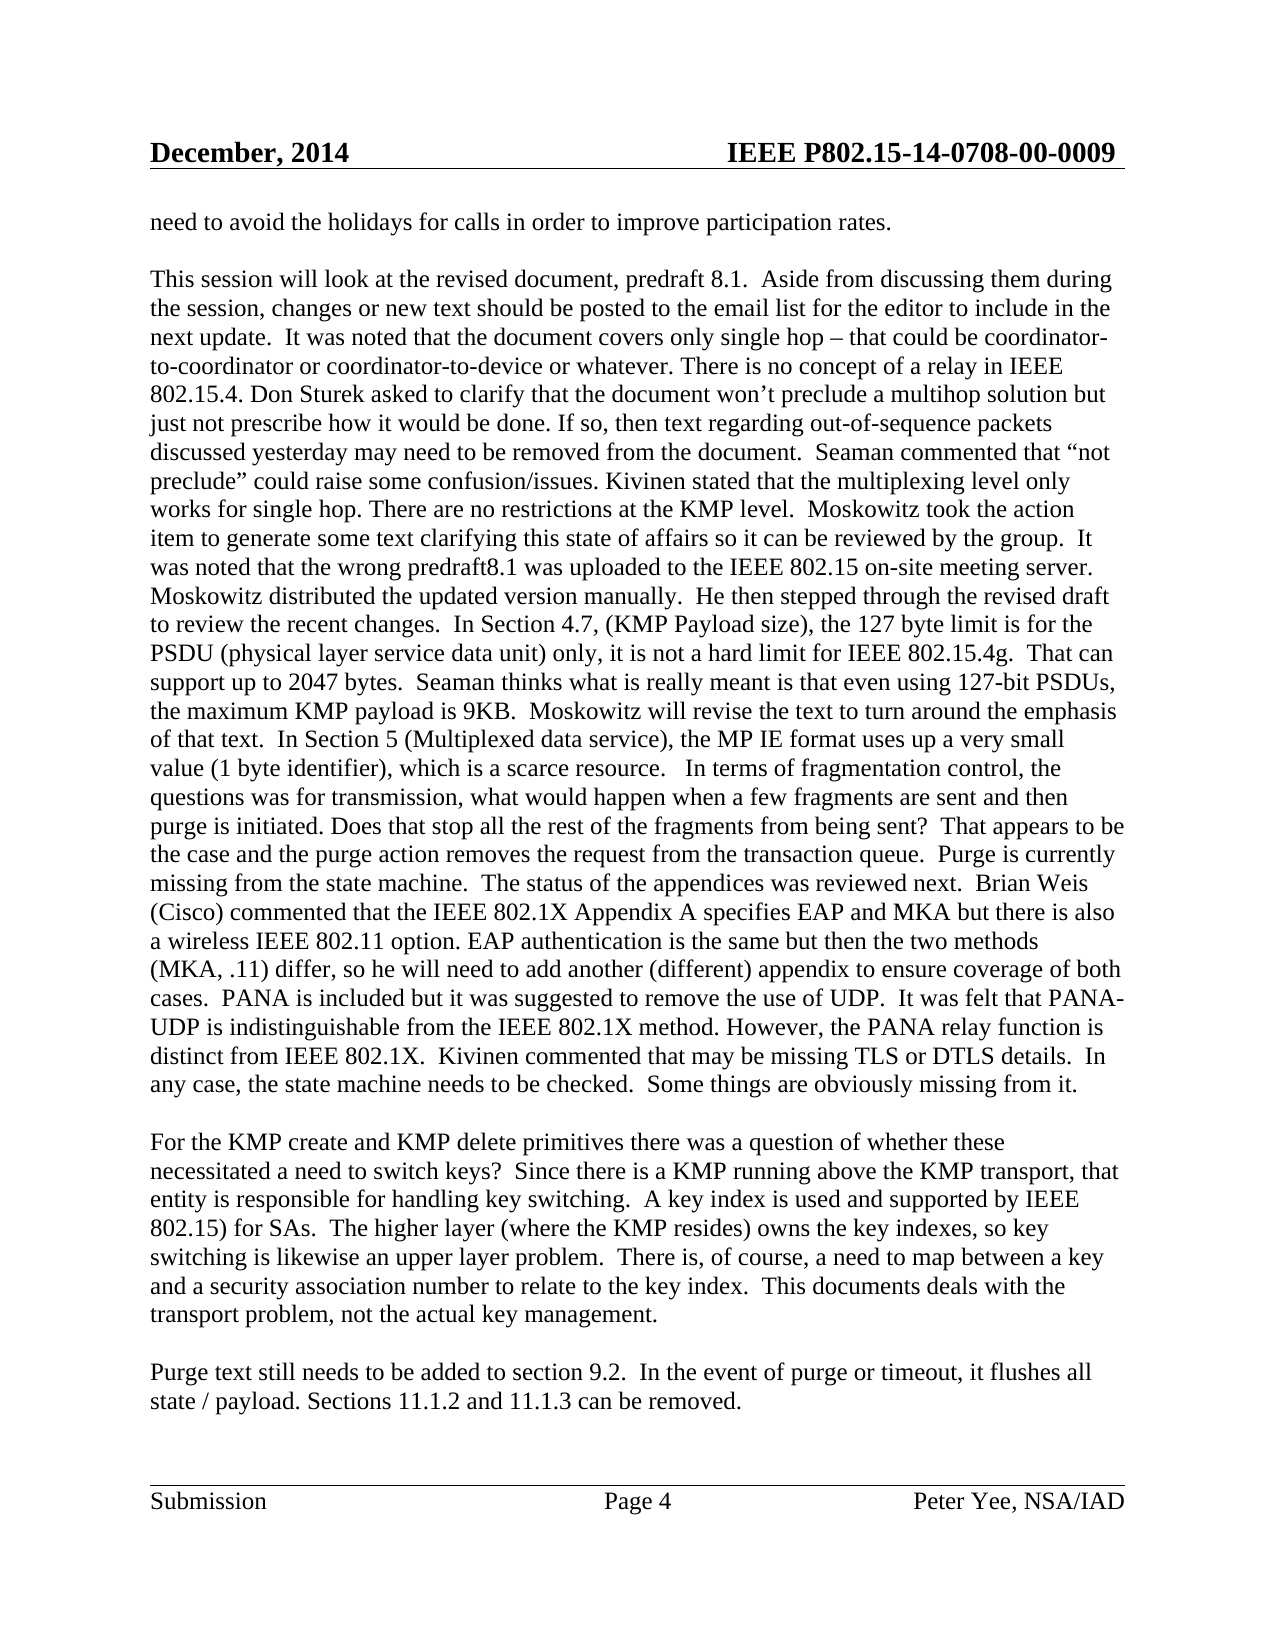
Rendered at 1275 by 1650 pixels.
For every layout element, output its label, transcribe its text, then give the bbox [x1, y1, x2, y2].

text This session will look at the revised document, predraft 8.1. Aside from discussing them during the session, changes or new text should be posted to the email list for the editor to include in the next update. It was noted that the document covers only single hop – that could be coordinator-to-coordinator or coordinator-to-device or whatever. There is no concept of a relay in IEEE 802.15.4. Don Sturek asked to clarify that the document won’t preclude a multihop solution but just not prescribe how it would be done. If so, then text regarding out-of-sequence packets discussed yesterday may need to be removed from the document. Seaman commented that “not preclude” could raise some confusion/issues. Kivinen stated that the multiplexing level only works for single hop. There are no restrictions at the KMP level. Moskowitz took the action item to generate some text clarifying this state of affairs so it can be reviewed by the group. It was noted that the wrong predraft8.1 was uploaded to the IEEE 802.15 on-site meeting server. Moskowitz distributed the updated version manually. He then stepped through the revised draft to review the recent changes. In Section 4.7, (KMP Payload size), the 127 byte limit is for the PSDU (physical layer service data unit) only, it is not a hard limit for IEEE 802.15.4g. That can support up to 2047 bytes. Seaman thinks what is really meant is that even using 127-bit PSDUs, the maximum KMP payload is 9KB. Moskowitz will revise the text to turn around the emphasis of that text. In Section 5 (Multiplexed data service), the MP IE format uses up a very small value (1 byte identifier), which is a scarce resource. In terms of fragmentation control, the questions was for transmission, what would happen when a few fragments are sent and then purge is initiated. Does that stop all the rest of the fragments from being sent? That appears to be the case and the purge action removes the request from the transaction queue. Purge is currently missing from the state machine. The status of the appendices was reviewed next. Brian Weis (Cisco) commented that the IEEE 802.1X Appendix A specifies EAP and MKA but there is also a wireless IEEE 802.11 option. EAP authentication is the same but then the two methods (MKA, .11) differ, so he will need to add another (different) appendix to ensure coverage of both cases. PANA is included but it was suggested to remove the use of UDP. It was felt that PANA-UDP is indistinguishable from the IEEE 802.1X method. However, the PANA relay function is distinct from IEEE 802.1X. Kivinen commented that may be missing TLS or DTLS details. In any case, the state machine needs to be checked. Some things are obviously missing from it. [150, 264, 1125, 1098]
text Purge text still needs to be added to section 9.2. In the event of purge or timeout, it flushes all state / payload. Sections 11.1.2 and 11.1.3 can be removed. [150, 1357, 1125, 1414]
text For the KMP create and KMP delete primitives there was a question of whether these necessitated a need to switch keys? Since there is a KMP running above the KMP transport, that entity is responsible for handling key switching. A key index is used and supported by IEEE 802.15) for SAs. The higher layer (where the KMP resides) owns the key indexes, so key switching is likewise an upper layer problem. There is, of course, a need to map between a key and a security association number to relate to the key index. This documents deals with the transport problem, not the actual key management. [150, 1127, 1125, 1328]
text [150, 207, 1125, 236]
